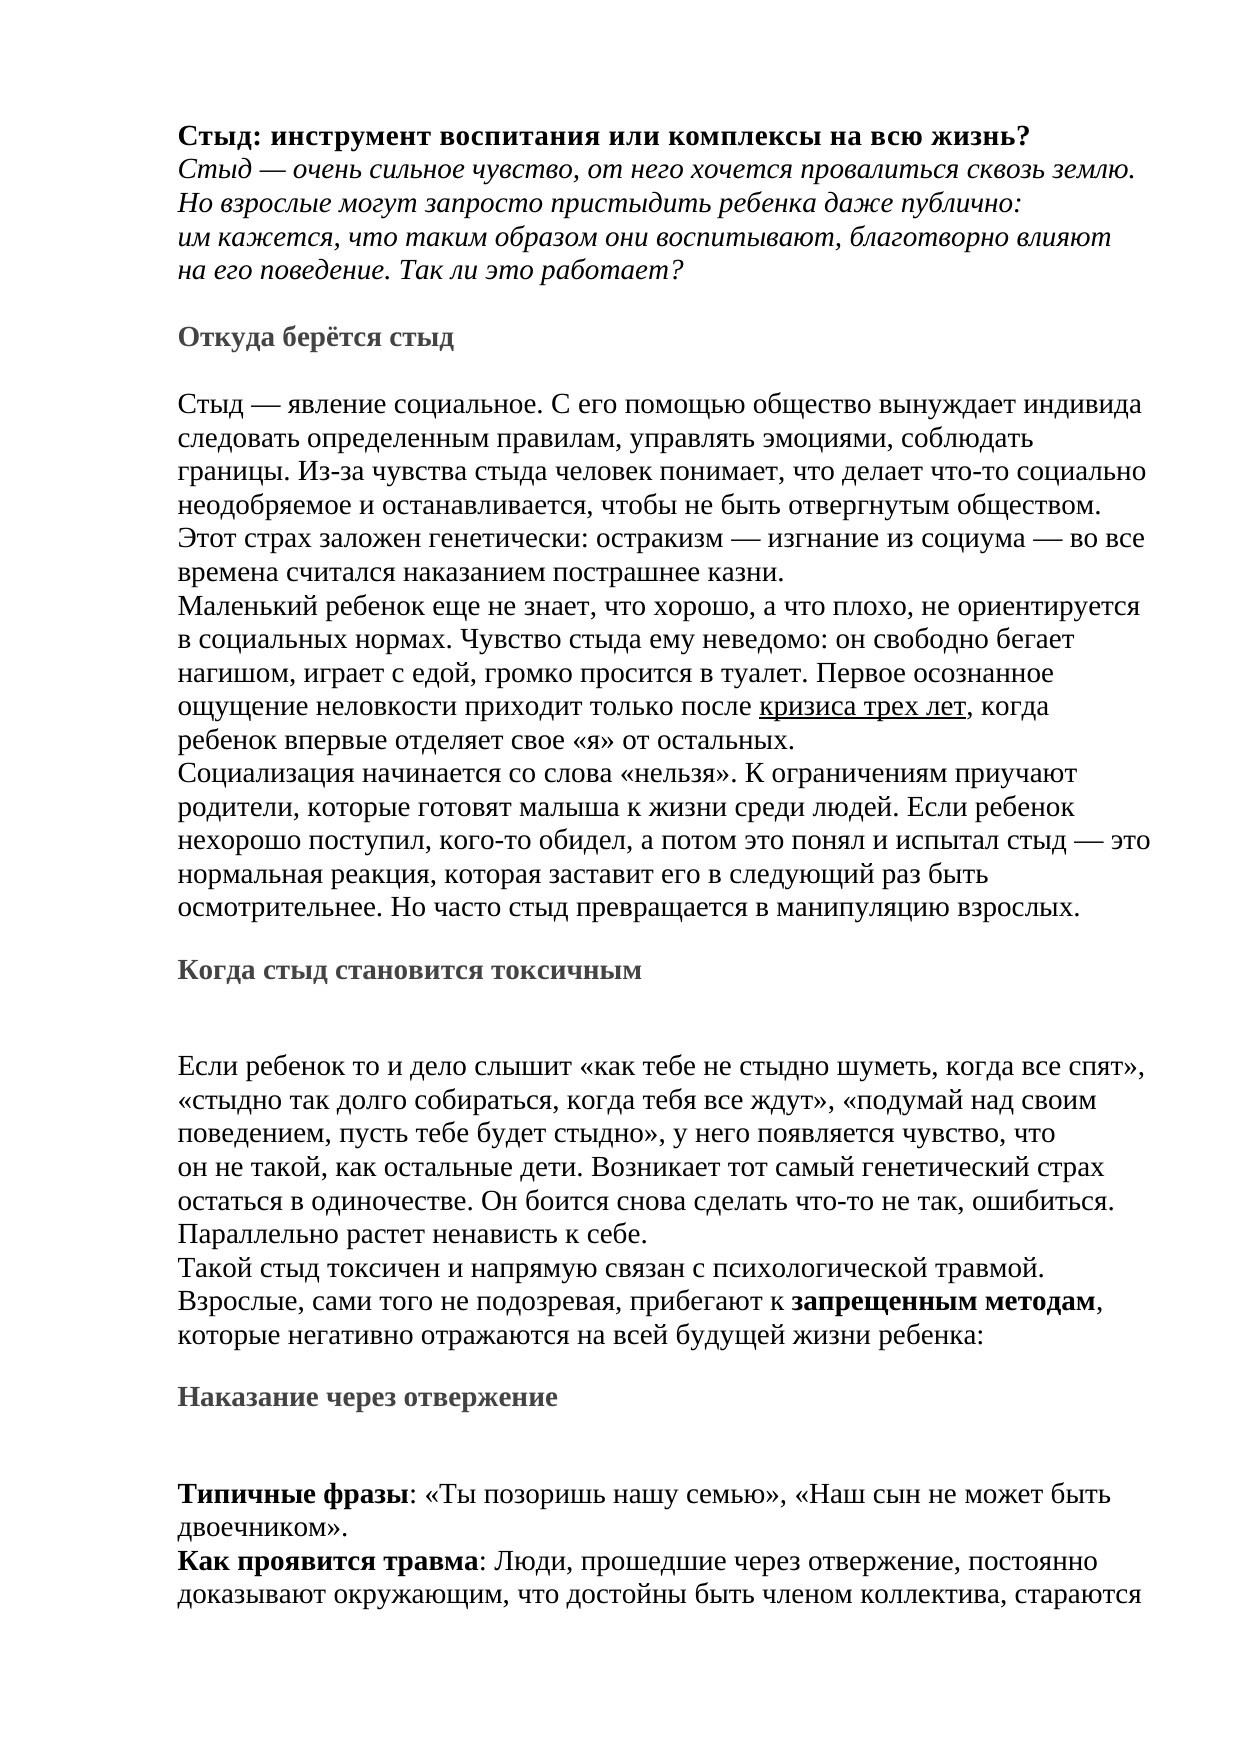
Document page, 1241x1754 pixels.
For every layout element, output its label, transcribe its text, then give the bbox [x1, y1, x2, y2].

text Стыд — очень сильное чувство, от него хочется провалиться сквозь землю. Но взрослые могут запросто пристыдить ребенка даже публично: им кажется, что таким образом они воспитывают, благотворно влияют на его поведение. Так ли это работает? [177, 152, 1152, 286]
text Откуда берётся стыд [177, 319, 1152, 353]
text Когда стыд становится токсичным [177, 952, 1152, 986]
text Такой стыд токсичен и напрямую связан с психологической травмой. Взрослые, сами того не подозревая, прибегают к запрещенным методам, которые негативно отражаются на всей будущей жизни ребенка: [177, 1250, 1152, 1350]
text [177, 1543, 1152, 1610]
text Стыд — явление социальное. С его помощью общество вынуждает индивида следовать определенным правилам, управлять эмоциями, соблюдать границы. Из-за чувства стыда человек понимает, что делает что-то социально неодобряемое и останавливается, чтобы не быть отвергнутым обществом. Этот страх заложен генетически: остракизм — изгнание из социума — во все времена считался наказанием пострашнее казни. [177, 386, 1152, 588]
text Типичные фразы: «Ты позоришь нашу семью», «Наш сын не может быть двоечником». [177, 1476, 1152, 1543]
text Стыд: инструмент воспитания или комплексы на всю жизнь? [177, 118, 1152, 152]
text Наказание через отвержение [177, 1379, 1152, 1413]
text Социализация начинается со слова «нельзя». К ограничениям приучают родители, которые готовят малыша к жизни среди людей. Если ребенок нехорошо поступил, кого-то обидел, а потом это понял и испытал стыд — это нормальная реакция, которая заставит его в следующий раз быть осмотрительнее. Но часто стыд превращается в манипуляцию взрослых. [177, 755, 1152, 923]
text Если ребенок то и дело слышит «как тебе не стыдно шуметь, когда все спят», «стыдно так долго собираться, когда тебя все ждут», «подумай над своим поведением, пусть тебе будет стыдно», у него появляется чувство, что он не такой, как остальные дети. Возникает тот самый генетический страх остаться в одиночестве. Он боится снова сделать что-то не так, ошибиться. Параллельно растет ненависть к себе. [177, 1048, 1152, 1250]
text Маленький ребенок еще не знает, что хорошо, а что плохо, не ориентируется в социальных нормах. Чувство стыда ему неведомо: он свободно бегает нагишом, играет с едой, громко просится в туалет. Первое осознанное ощущение неловкости приходит только после кризиса трех лет, когда ребенок впервые отделяет свое «я» от остальных. [177, 588, 1152, 755]
